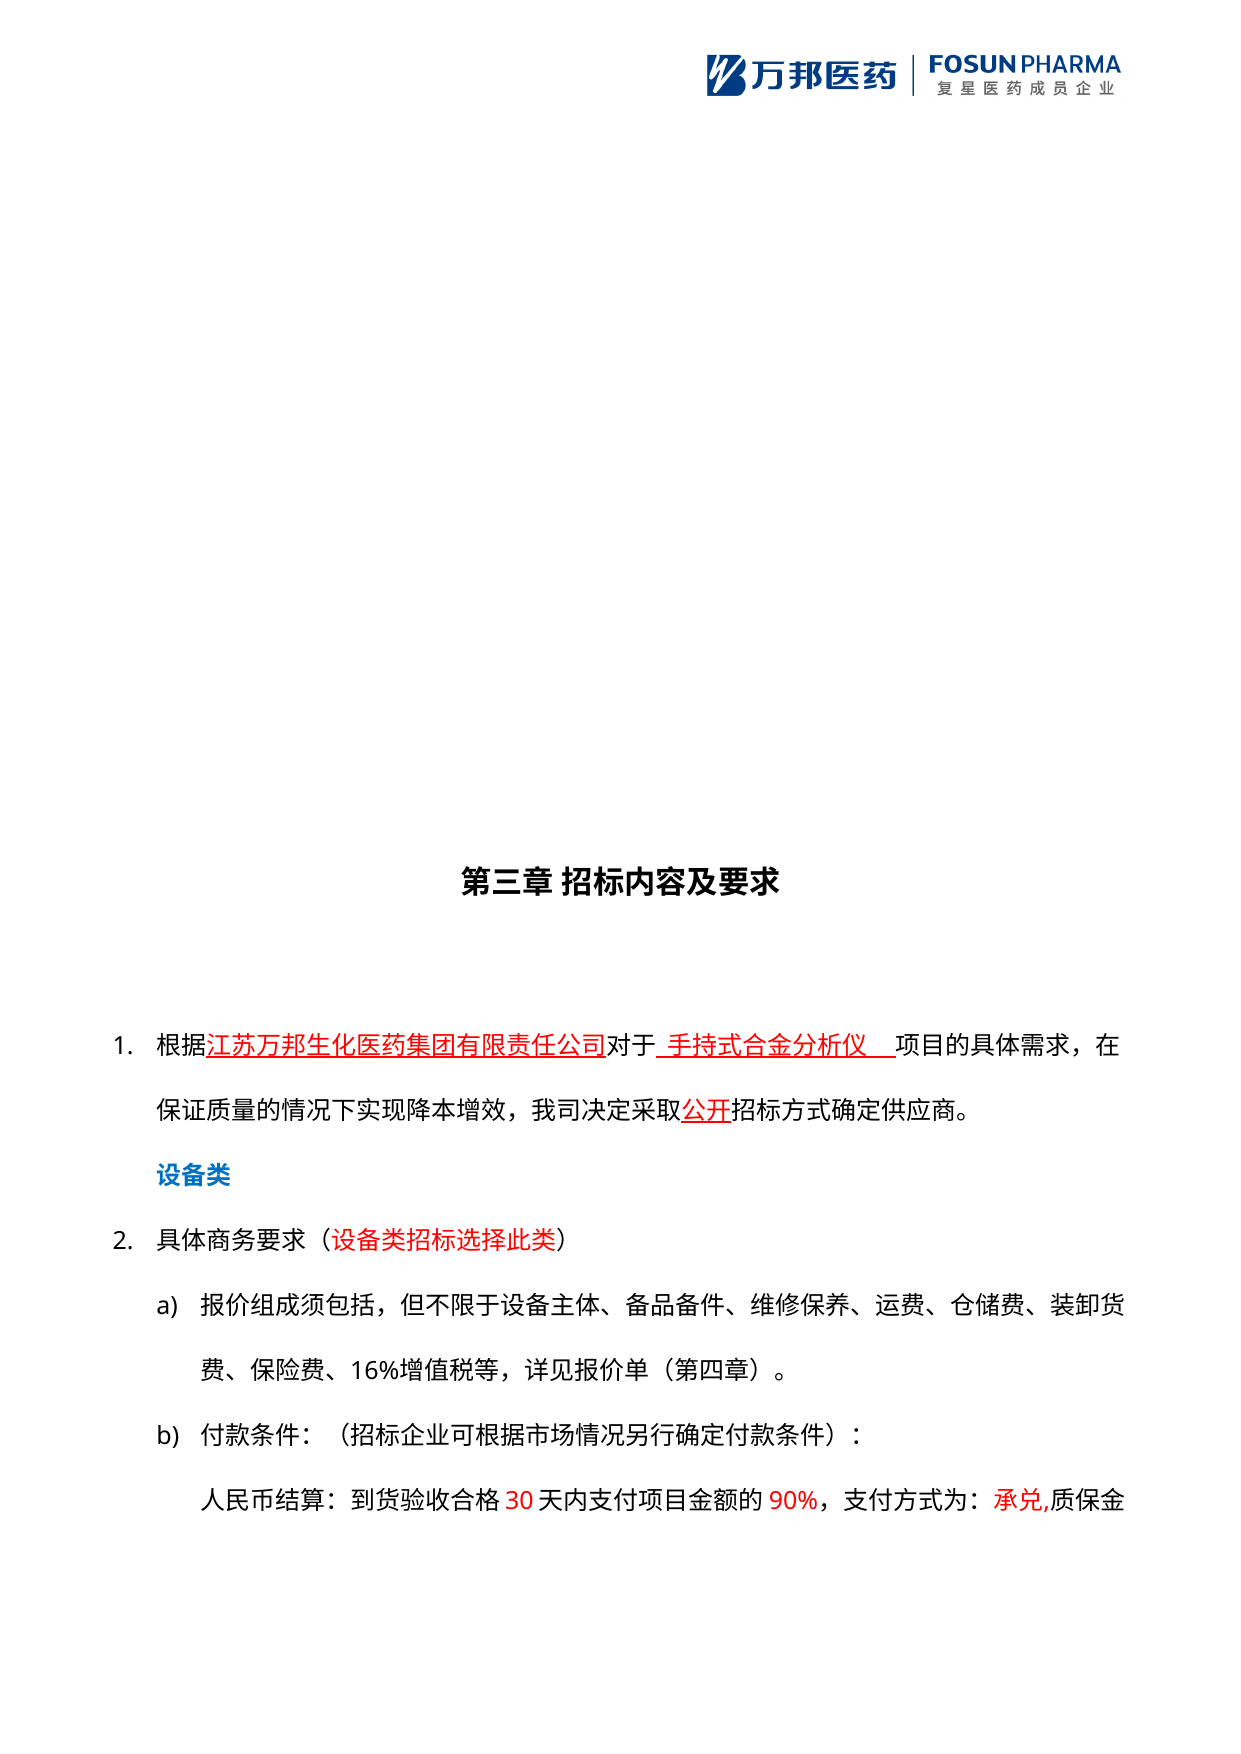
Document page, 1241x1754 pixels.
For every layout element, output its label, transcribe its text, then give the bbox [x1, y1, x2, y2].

subtitle 招标内容及要求 [112, 847, 1128, 912]
list 根据江苏万邦生化医药集团有限责任公司对于 手持式合金分析仪 项目的具体需求，在保证质量的情况下实现降本增效，我司决定采取公开招标方式确定供应商。 [112, 1011, 1128, 1141]
list 报价组成须包括，但不限于设备主体、备品备件、维修保养、运费、仓储费、装卸货费、保险费、16%增值税等，详见报价单（第四章）。 [156, 1271, 1128, 1401]
picture [697, 44, 1128, 104]
list 具体商务要求（设备类招标选择此类） [112, 1206, 1128, 1271]
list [200, 1466, 1128, 1531]
list 付款条件：（招标企业可根据市场情况另行确定付款条件）： [156, 1401, 1128, 1466]
list 设备类 [156, 1141, 1128, 1206]
